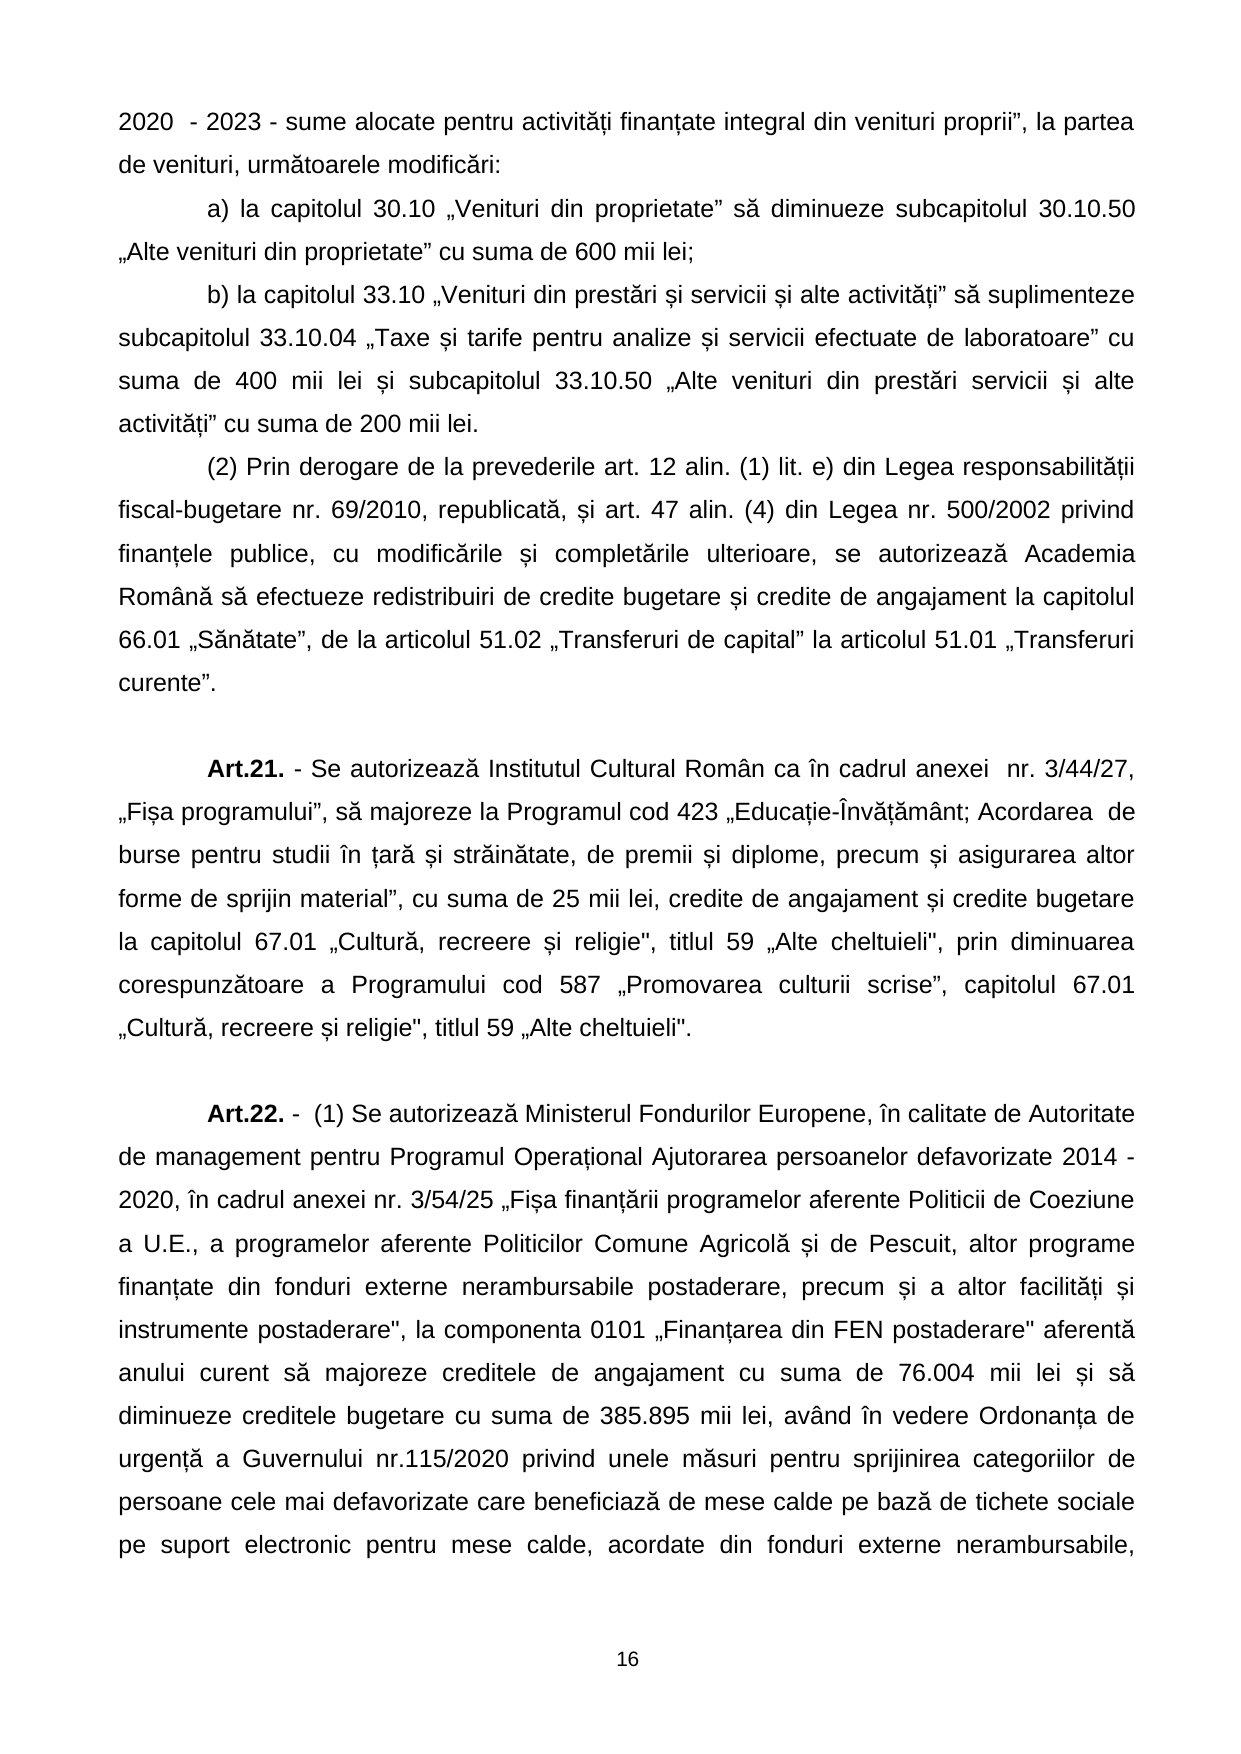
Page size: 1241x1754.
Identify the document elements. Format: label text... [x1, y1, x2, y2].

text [118, 1099, 1137, 1559]
text a) la capitolul 30.10 „Venituri din proprietate” să diminueze subcapitolul 30.10.50 „Alte venituri din proprietate” cu suma de 600 mii lei; [118, 194, 1137, 266]
text (2) Prin derogare de la prevederile art. 12 alin. (1) lit. e) din Legea responsabilității fiscal-bugetare nr. 69/2010, republicată, și art. 47 alin. (4) din Legea nr. 500/2002 privind finanțele publice, cu modificările și completările ulterioare, se autorizează Academia Română să efectueze redistribuiri de credite bugetare și credite de angajament la capitolul 66.01 „Sănătate”, de la articolul 51.02 „Transferuri de capital” la articolul 51.01 „Transferuri curente”. [118, 452, 1137, 697]
text Art.21. - Se autorizează Institutul Cultural Român ca în cadrul anexei nr. 3/44/27, „Fișa programului”, să majoreze la Programul cod 423 „Educație-Învățământ; Acordarea de burse pentru studii în țară și străinătate, de premii și diplome, precum și asigurarea altor forme de sprijin material”, cu suma de 25 mii lei, credite de angajament și credite bugetare la capitolul 67.01 „Cultură, recreere și religie", titlul 59 „Alte cheltuieli", prin diminuarea corespunzătoare a Programului cod 587 „Promovarea culturii scrise”, capitolul 67.01 „Cultură, recreere și religie", titlul 59 „Alte cheltuieli". [118, 754, 1137, 1042]
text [118, 107, 1137, 179]
text b) la capitolul 33.10 „Venituri din prestări și servicii și alte activități” să suplimenteze subcapitolul 33.10.04 „Taxe și tarife pentru analize și servicii efectuate de laboratoare” cu suma de 400 mii lei și subcapitolul 33.10.50 „Alte venituri din prestări servicii și alte activități” cu suma de 200 mii lei. [118, 280, 1137, 438]
